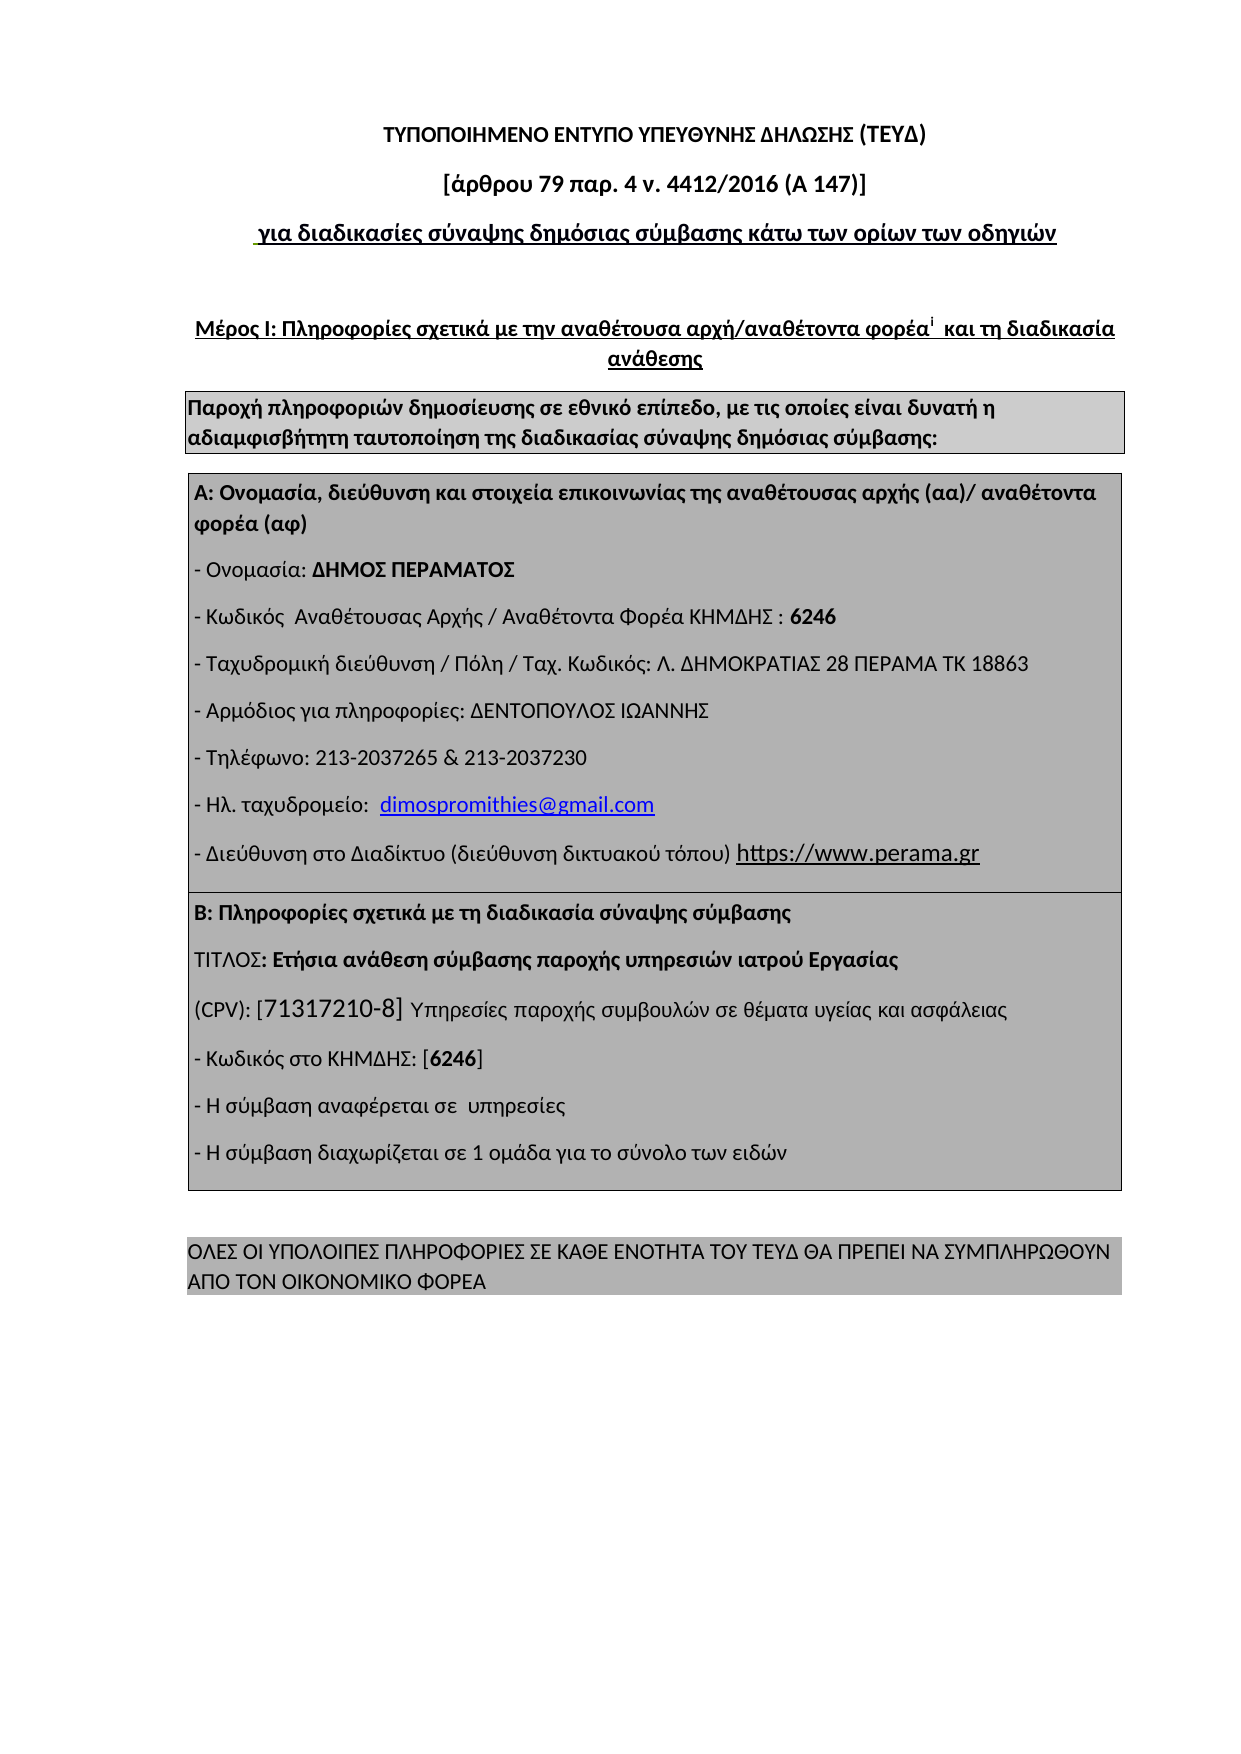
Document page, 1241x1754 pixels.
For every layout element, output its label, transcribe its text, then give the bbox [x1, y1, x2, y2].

text Μέρος Ι: Πληροφορίες σχετικά με την αναθέτουσα αρχή/αναθέτοντα φορέα και τη διαδικασία ανάθεσης [187, 314, 1122, 372]
text για διαδικασίες σύναψης δημόσιας σύμβασης κάτω των ορίων των οδηγιών [187, 217, 1122, 248]
text [άρθρου 79 παρ. 4 ν. 4412/2016 (Α 147)] [187, 168, 1122, 198]
text ΟΛΕΣ ΟΙ ΥΠΟΛΟΙΠΕΣ ΠΛΗΡΟΦΟΡΙΕΣ ΣΕ ΚΑΘΕ ΕΝΟΤΗΤΑ ΤΟΥ ΤΕΥΔ ΘΑ ΠΡΕΠΕΙ ΝΑ ΣΥΜΠΛΗΡΩΘΟΥΝ ΑΠΟ ΤΟΝ ΟΙΚΟΝΟΜΙΚΟ ΦΟΡΕΑ [187, 1237, 1122, 1295]
text Παροχή πληροφοριών δημοσίευσης σε εθνικό επίπεδο, με τις οποίες είναι δυνατή η αδιαμφισβήτητη ταυτοποίηση της διαδικασίας σύναψης δημόσιας σύμβασης: [186, 392, 1124, 453]
table_header Α: Ονομασία, διεύθυνση και στοιχεία επικοινωνίας της αναθέτουσας αρχής (αα)/ αναθέτοντα φορέα (αφ) - Ονομασία: ΔΗΜΟΣ ΠΕΡΑΜΑΤΟΣ - Κωδικός Αναθέτουσας Αρχής / Αναθέτοντα Φορέα ΚΗΜΔΗΣ : 6246 - Ταχυδρομική διεύθυνση / Πόλη / Ταχ. Κωδικός: Λ. ΔΗΜΟΚΡΑΤΙΑΣ 28 ΠΕΡΑΜΑ ΤΚ 18863 - Αρμόδιος για πληροφορίες: ΔΕΝΤΟΠΟΥΛΟΣ ΙΩΑΝΝΗΣ - Τηλέφωνο: 213-2037265 & 213-2037230 - Ηλ. ταχυδρομείο: dimospromithies@gmail.com - Διεύθυνση στο Διαδίκτυο (διεύθυνση δικτυακού τόπου) https://www.perama.gr [189, 474, 1121, 892]
text ΤΥΠΟΠΟΙΗΜΕΝΟ ΕΝΤΥΠΟ ΥΠΕΥΘΥΝΗΣ ΔΗΛΩΣΗΣ (TEΥΔ) [187, 118, 1122, 149]
table_cell Β: Πληροφορίες σχετικά με τη διαδικασία σύναψης σύμβασης ΤΙΤΛΟΣ: Ετήσια ανάθεση σύμβασης παροχής υπηρεσιών ιατρού Εργασίας (CPV): [71317210-8] Υπηρεσίες παροχής συμβουλών σε θέματα υγείας και ασφάλειας - Κωδικός στο ΚΗΜΔΗΣ: [6246] - Η σύμβαση αναφέρεται σε υπηρεσίες - Η σύμβαση διαχωρίζεται σε 1 ομάδα για το σύνολο των ειδών [189, 893, 1121, 1190]
